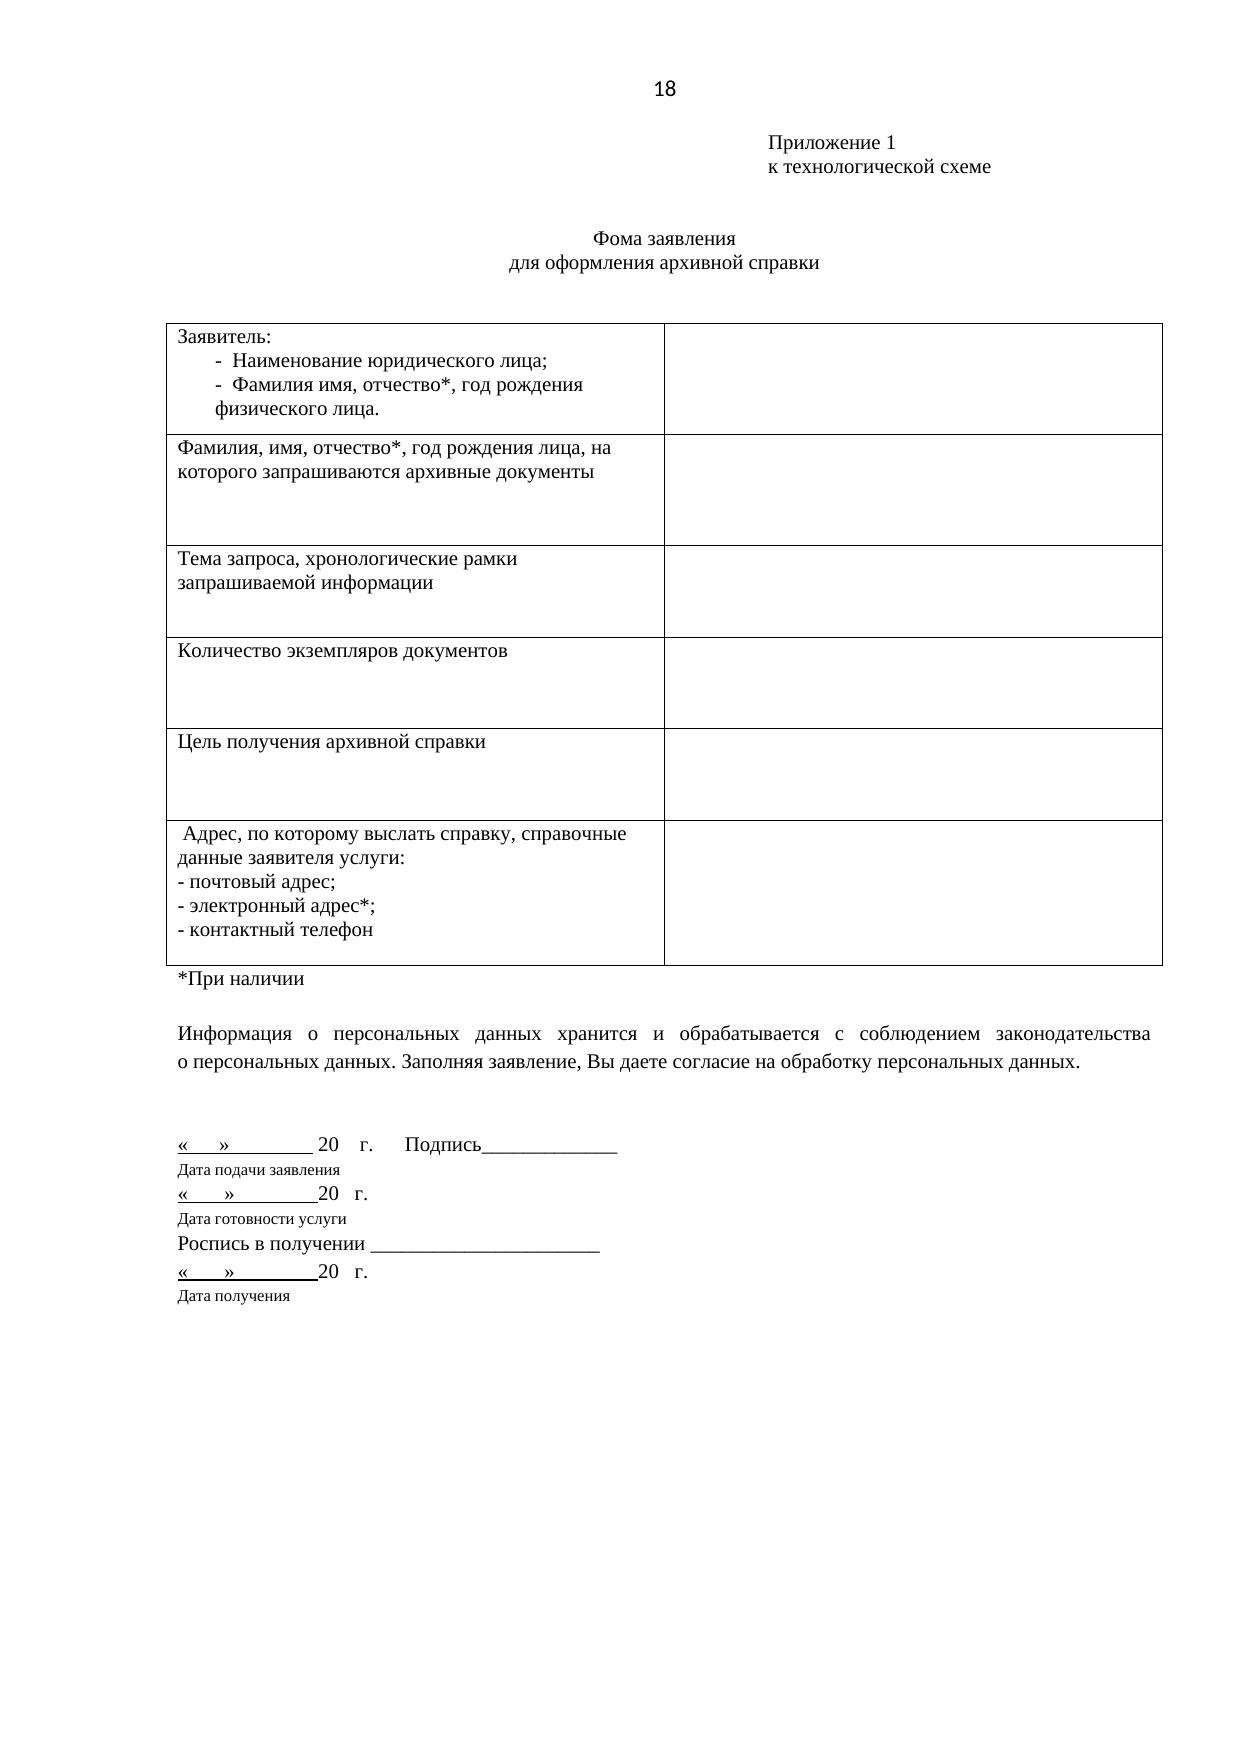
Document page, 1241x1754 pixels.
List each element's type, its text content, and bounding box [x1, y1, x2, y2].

table_cell Количество экземпляров документов [167, 638, 664, 728]
text Информация о персональных данных хранится и обрабатывается с соблюдением законодательства о персональных данных. Заполняя заявление, Вы даете согласие на обработку персональных данных. [177, 1021, 1152, 1073]
text Роспись в получении ______________________ [177, 1231, 1152, 1255]
text Приложение 1 [768, 130, 1152, 154]
table_cell Фамилия, имя, отчество*, год рождения лица, на которого запрашиваются архивные документы [167, 435, 664, 545]
text к технологической схеме [768, 154, 1152, 178]
table_cell Цель получения архивной справки [167, 729, 664, 820]
table_cell [665, 435, 1162, 545]
text для оформления архивной справки [177, 250, 1152, 274]
text Фома заявления [177, 226, 1152, 250]
table_header [665, 324, 1162, 434]
text *При наличии [177, 966, 1152, 990]
table_cell [665, 821, 1162, 965]
table_header Заявитель: - Наименование юридического лица; - Фамилия имя, отчество*, год рождения физического лица. [167, 324, 664, 434]
text « » 20 г. [177, 1181, 1152, 1205]
text Дата готовности услуги [177, 1209, 1152, 1228]
table_cell [665, 638, 1162, 728]
table_cell Адрес, по которому выслать справку, справочные данные заявителя услуги: - почтовый адрес; - электронный адрес*; - контактный телефон [167, 821, 664, 965]
table_cell Тема запроса, хронологические рамки запрашиваемой информации [167, 546, 664, 637]
table_cell [665, 546, 1162, 637]
text Дата подачи заявления [177, 1159, 1152, 1178]
text Дата получения [177, 1286, 1152, 1305]
text « » 20 г. Подпись_____________ [177, 1132, 1152, 1156]
text « » 20 г. [177, 1258, 1152, 1283]
table_cell [665, 729, 1162, 820]
